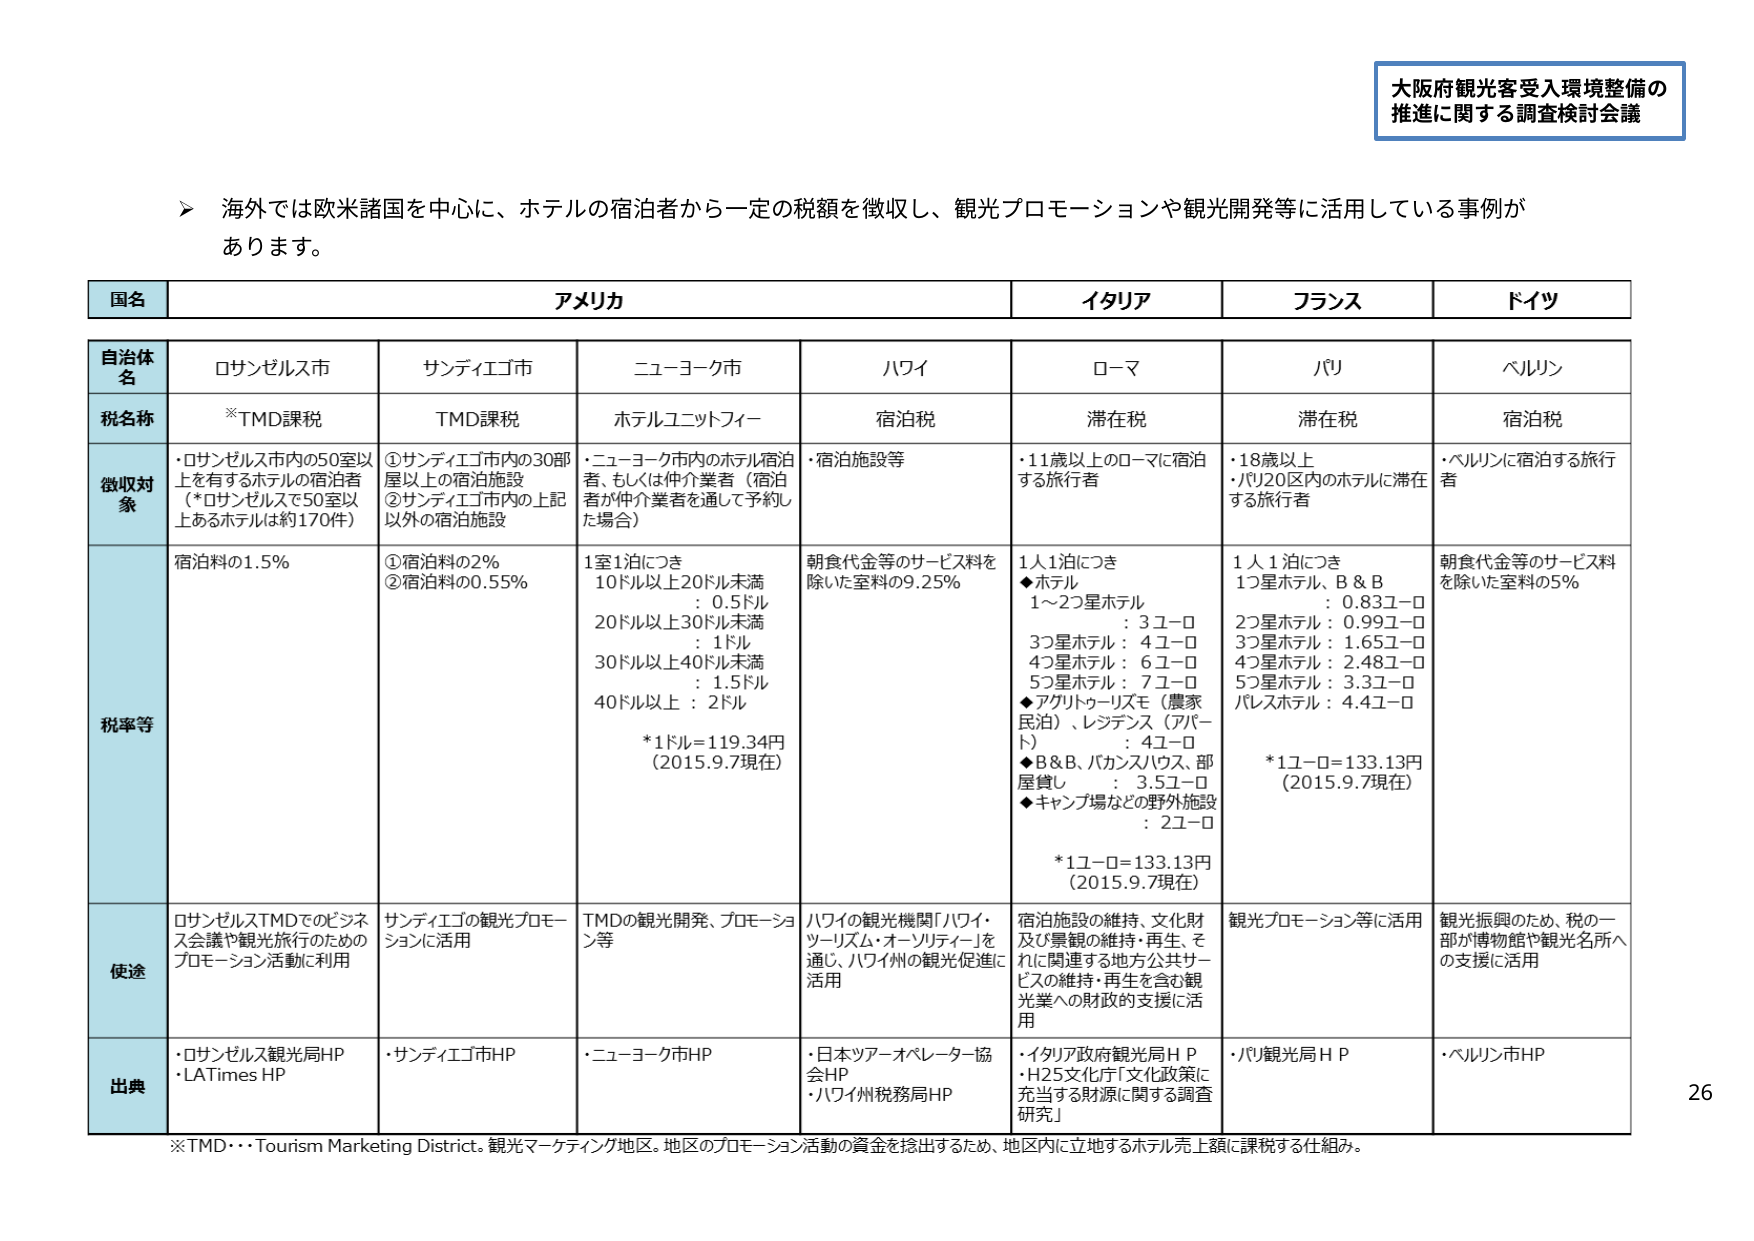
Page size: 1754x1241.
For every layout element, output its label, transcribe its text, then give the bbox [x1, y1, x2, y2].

picture [87, 280, 1632, 1166]
list 海外では欧米諸国を中心に、ホテルの宿泊者から一定の税額を徴収し、観光プロモーションや観光開発等に活用している事例があります。 [177, 189, 1547, 264]
